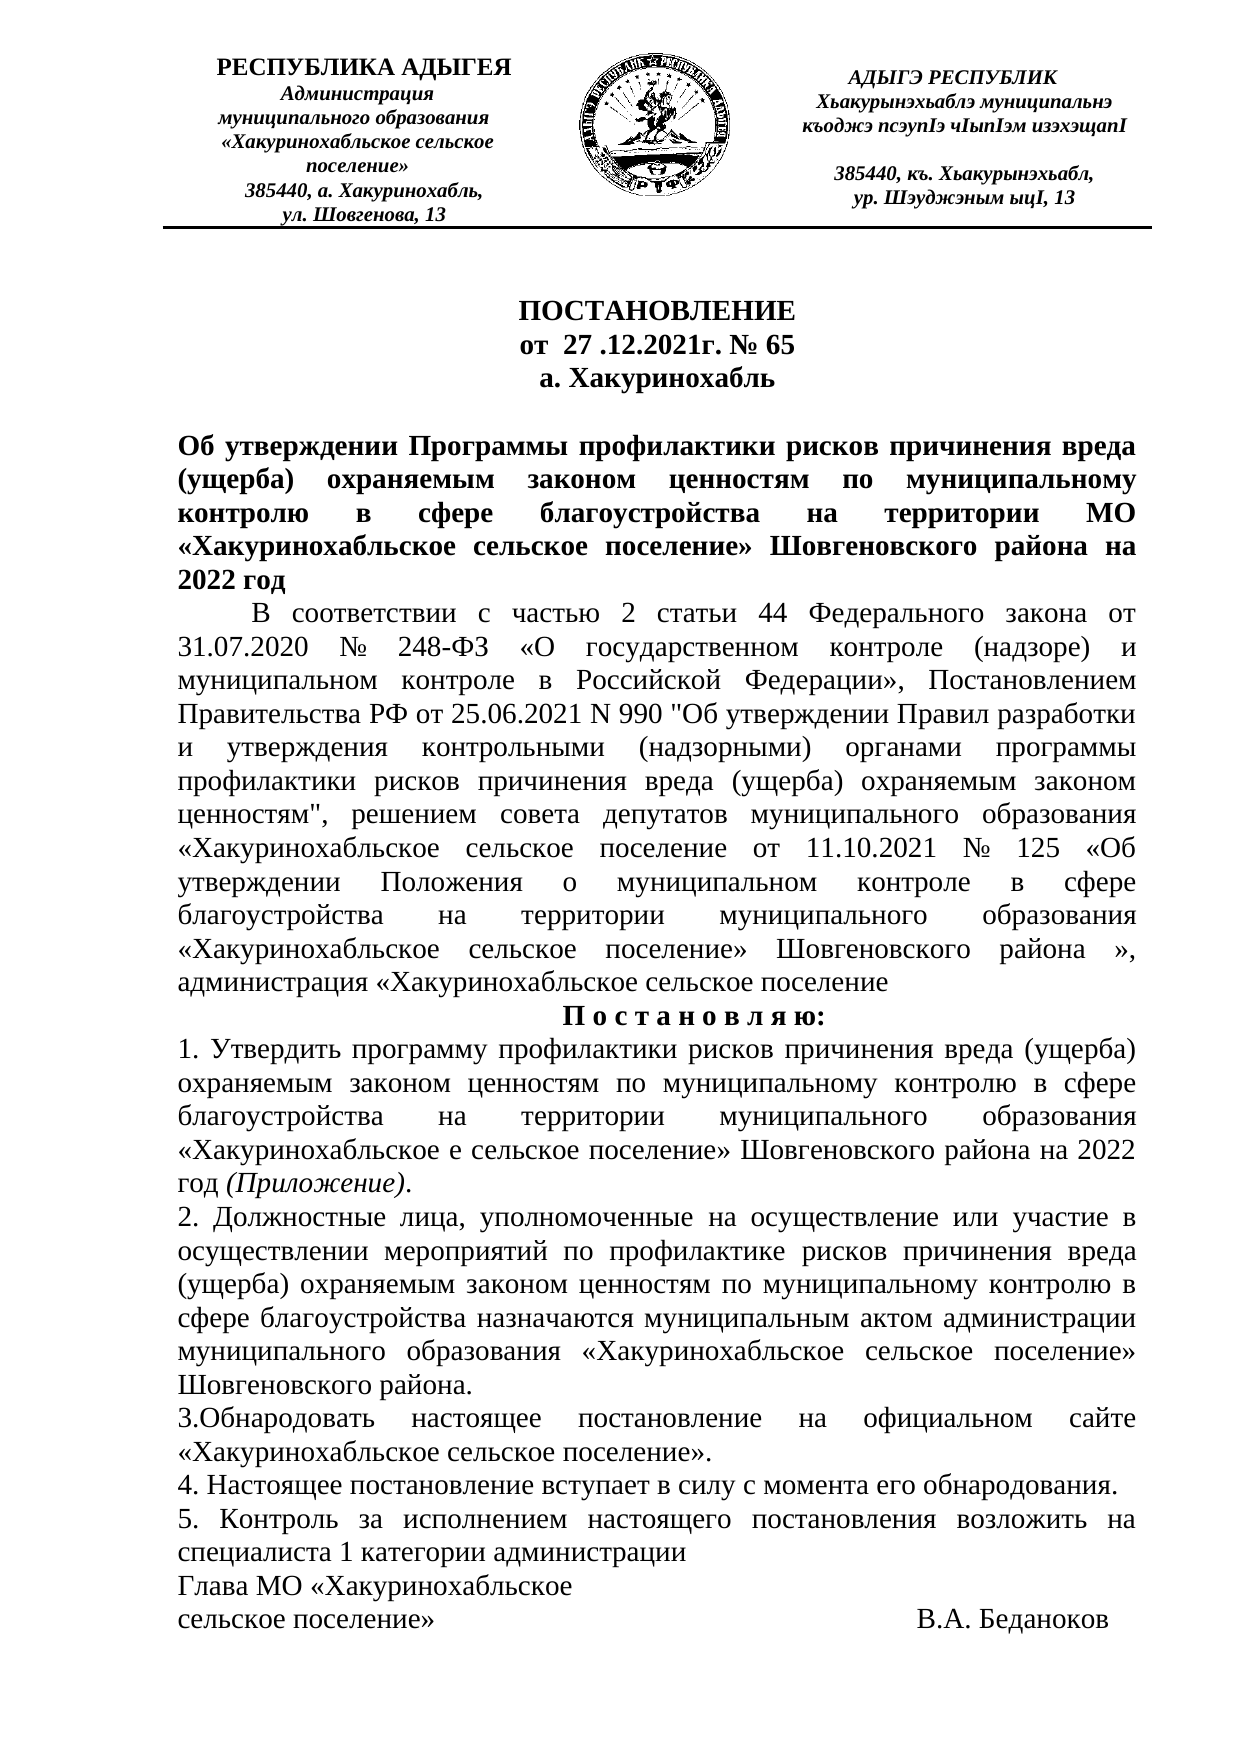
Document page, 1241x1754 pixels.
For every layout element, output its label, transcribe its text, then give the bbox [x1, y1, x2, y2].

text сельское поселение» В.А. Беданоков [177, 1602, 1137, 1635]
text 3.Обнародовать настоящее постановление на официальном сайте «Хакуринохабльское сельское поселение». [177, 1400, 1137, 1467]
text 4. Настоящее постановление вступает в силу с момента его обнародования. [177, 1467, 1137, 1501]
text П о с т а н о в л я ю: [177, 998, 1137, 1031]
text Об утверждении Программы профилактики рисков причинения вреда (ущерба) охраняемым законом ценностям по муниципальному контролю в сфере благоустройства на территории МО «Хакуринохабльское сельское поселение» Шовгеновского района на 2022 год [177, 428, 1137, 595]
text 1. Утвердить программу профилактики рисков причинения вреда (ущерба) охраняемым законом ценностям по муниципальному контролю в сфере благоустройства на территории муниципального образования «Хакуринохабльское е сельское поселение» Шовгеновского района на 2022 год (Приложение). [177, 1031, 1137, 1199]
text от 27 .12.2021г. № 65 [177, 327, 1137, 361]
picture [578, 52, 732, 198]
table_header АДЫГЭ РЕСПУБЛИК Хьакурынэхьаблэ муниципальнэ къоджэ псэупIэ чIыпIэм изэхэщапI 385440, къ. Хьакурынэхьабл, ур. Шэуджэным ыцI, 13 [759, 53, 1152, 226]
text 2. Должностные лица, уполномоченные на осуществление или участие в осуществлении мероприятий по профилактике рисков причинения вреда (ущерба) охраняемым законом ценностям по муниципальному контролю в сфере благоустройства назначаются муниципальным актом администрации муниципального образования «Хакуринохабльское сельское поселение» Шовгеновского района. [177, 1199, 1137, 1400]
text Глава МО «Хакуринохабльское [177, 1568, 1137, 1602]
table_header РЕСПУБЛИКА АДЫГЕЯ Администрация муниципального образования «Хакуринохабльское сельское поселение» 385440, а. Хакуринохабль, ул. Шовгенова, 13 [163, 53, 552, 226]
table_header [552, 53, 758, 226]
text В соответствии с частью 2 статьи 44 Федерального закона от 31.07.2020 № 248-ФЗ «О государственном контроле (надзоре) и муниципальном контроле в Российской Федерации», Постановлением Правительства РФ от 25.06.2021 N 990 "Об утверждении Правил разработки и утверждения контрольными (надзорными) органами программы профилактики рисков причинения вреда (ущерба) охраняемым законом ценностям", решением совета депутатов муниципального образования «Хакуринохабльское сельское поселение от 11.10.2021 № 125 «Об утверждении Положения о муниципальном контроле в сфере благоустройства на территории муниципального образования «Хакуринохабльское сельское поселение» Шовгеновского района », администрация «Хакуринохабльское сельское поселение [177, 595, 1137, 998]
text ПОСТАНОВЛЕНИЕ [177, 293, 1137, 327]
text 5. Контроль за исполнением настоящего постановления возложить на специалиста 1 категории администрации [177, 1501, 1137, 1568]
text а. Хакуринохабль [177, 361, 1137, 394]
